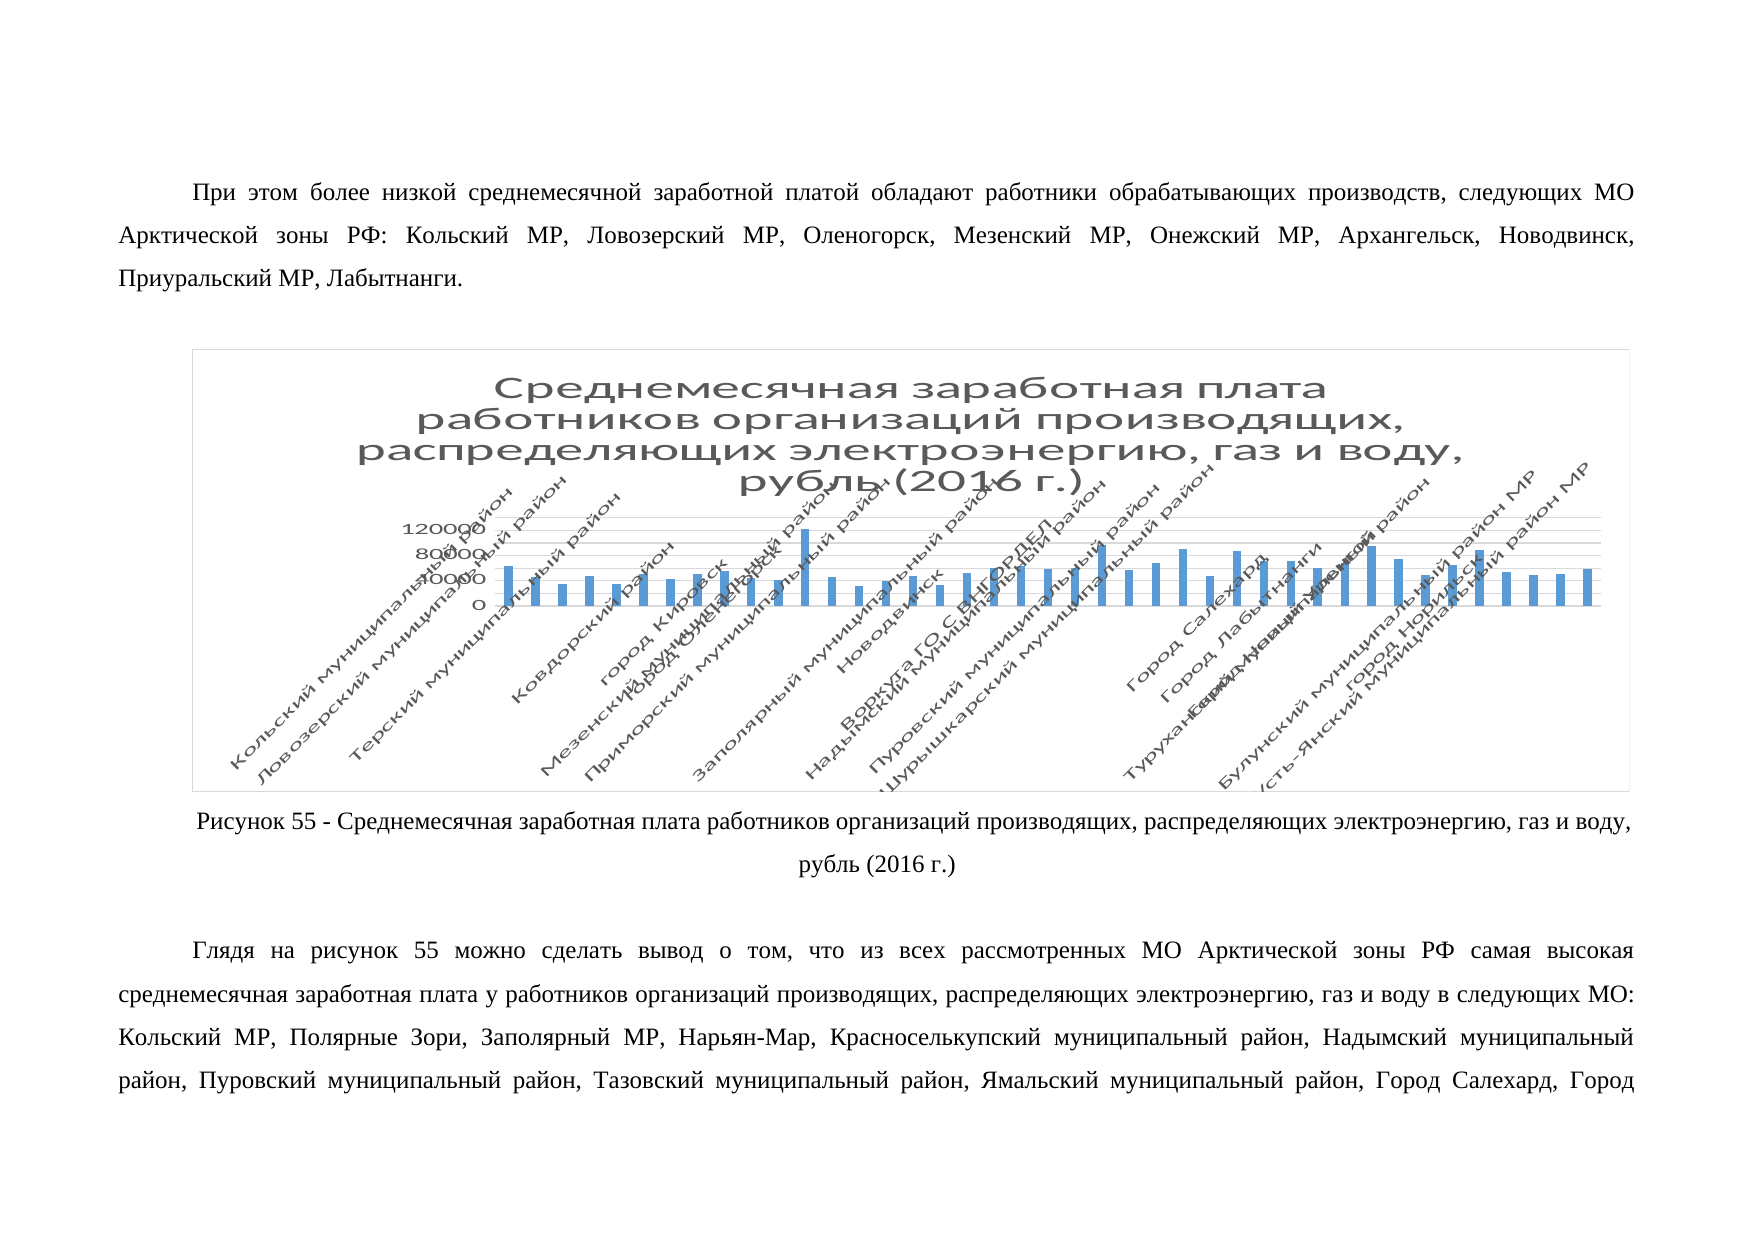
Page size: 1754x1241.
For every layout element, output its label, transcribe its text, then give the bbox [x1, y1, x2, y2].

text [118, 936, 1636, 1094]
text Рисунок 55 - Среднемесячная заработная плата работников организаций производящих, распределяющих электроэнергию, газ и воду, рубль (2016 г.) [118, 806, 1636, 878]
text При этом более низкой среднемесячной заработной платой обладают работники обрабатывающих производств, следующих МО Арктической зоны РФ: Кольский МР, Ловозерский МР, Оленогорск, Мезенский МР, Онежский МР, Архангельск, Новодвинск, Приуральский МР, Лабытнанги. [118, 177, 1636, 292]
